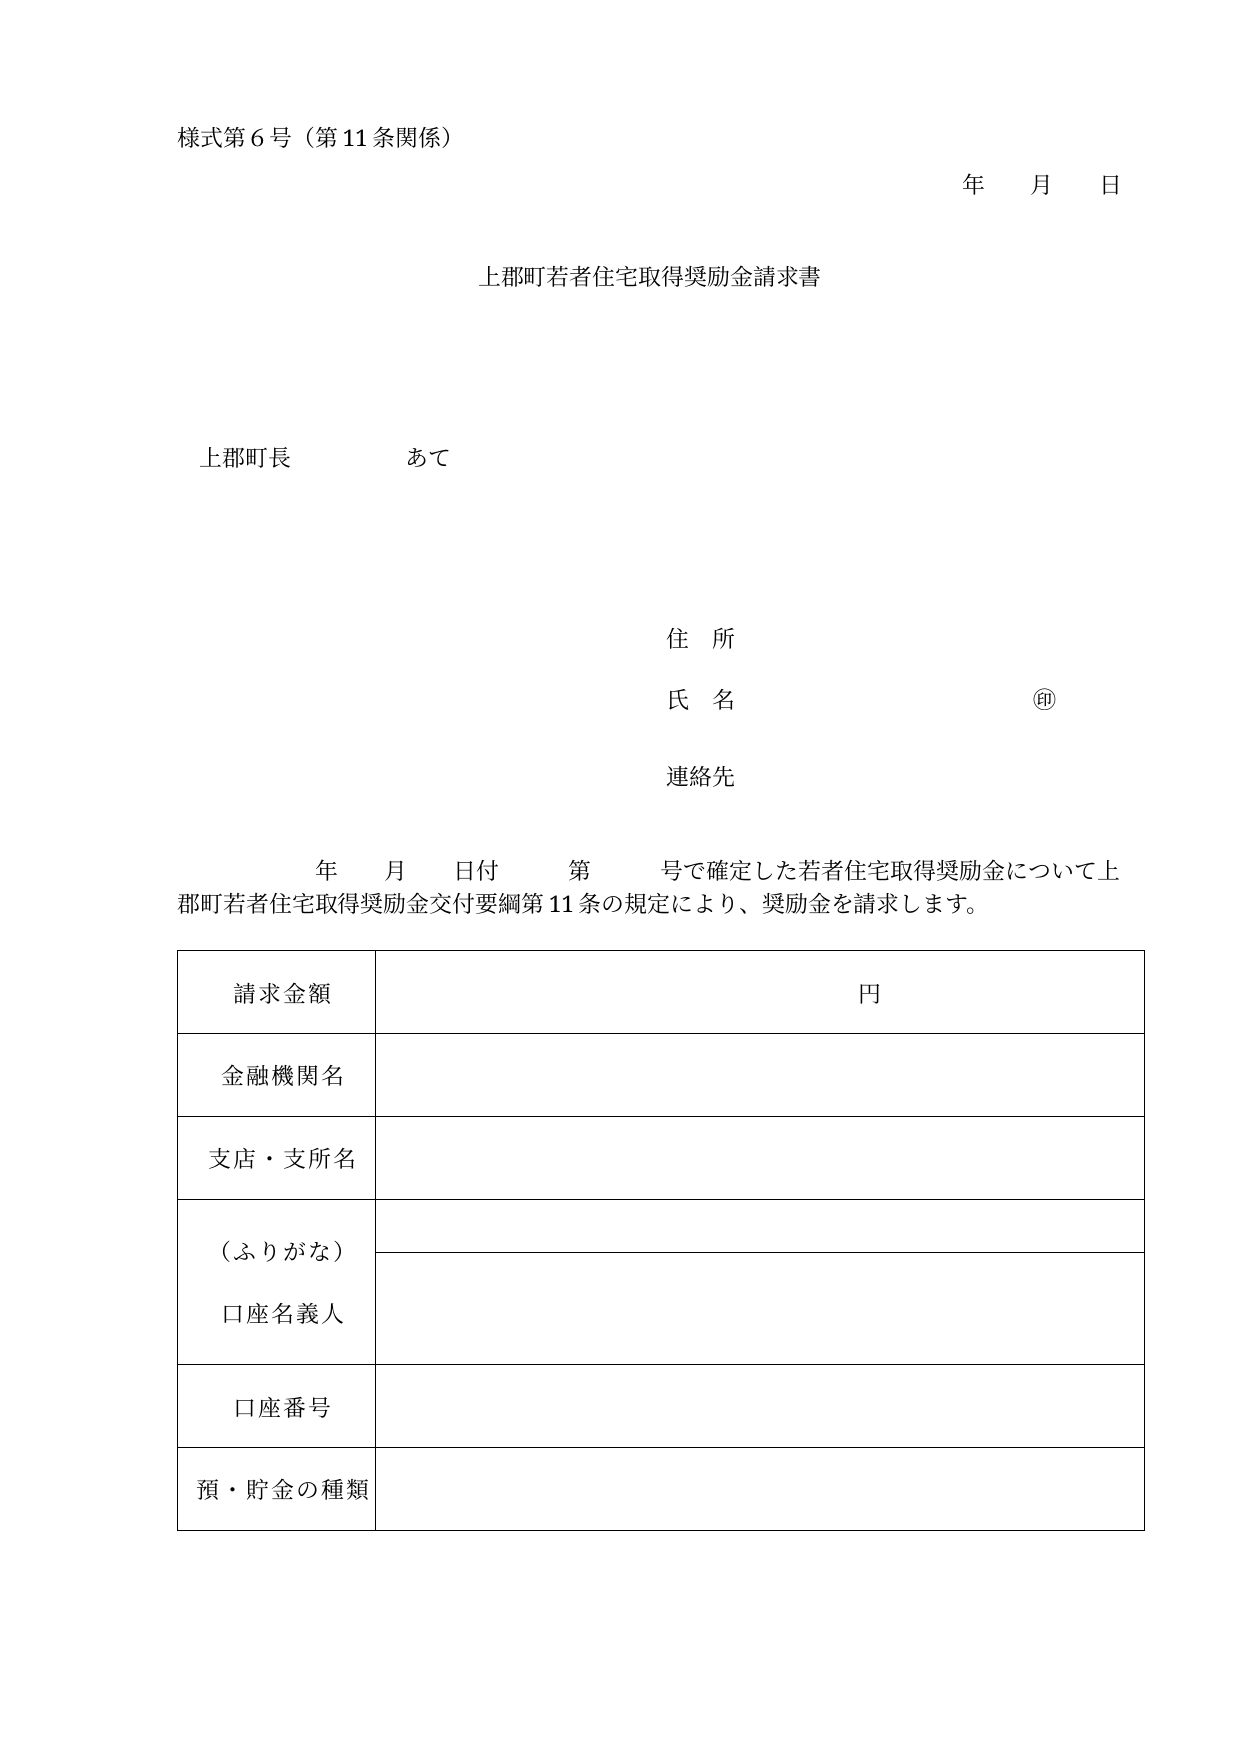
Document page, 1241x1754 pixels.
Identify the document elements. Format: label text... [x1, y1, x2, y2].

table_cell [376, 1253, 1144, 1364]
text 年 月 日 [177, 153, 1122, 214]
table_cell [376, 1034, 1144, 1116]
text 上郡町長 あて [177, 426, 1122, 487]
table_cell [376, 1448, 1144, 1530]
text 住 所 [177, 607, 1119, 668]
table_cell [376, 1365, 1144, 1447]
table_cell 口座番号 [178, 1365, 375, 1447]
text 氏 名 ㊞ [177, 668, 1119, 728]
table_cell 金融機関名 [178, 1034, 375, 1116]
table_cell [376, 1200, 1144, 1252]
text 様式第６号（第11条関係） [177, 120, 1122, 153]
table_cell （ふりがな） 口座名義人 [178, 1200, 375, 1364]
table_cell 預・貯金の種類 [178, 1448, 375, 1530]
table_header 円 [376, 951, 1144, 1033]
text 年 月 日付 第 号で確定した若者住宅取得奨励金について上郡町若者住宅取得奨励金交付要綱第11条の規定により、奨励金を請求します。 [177, 853, 1122, 919]
table_header 請求金額 [178, 951, 375, 1033]
table_cell 支店・支所名 [178, 1117, 375, 1199]
table_cell [376, 1117, 1144, 1199]
text 連絡先 [177, 745, 1119, 805]
text 上郡町若者住宅取得奨励金請求書 [177, 245, 1122, 305]
